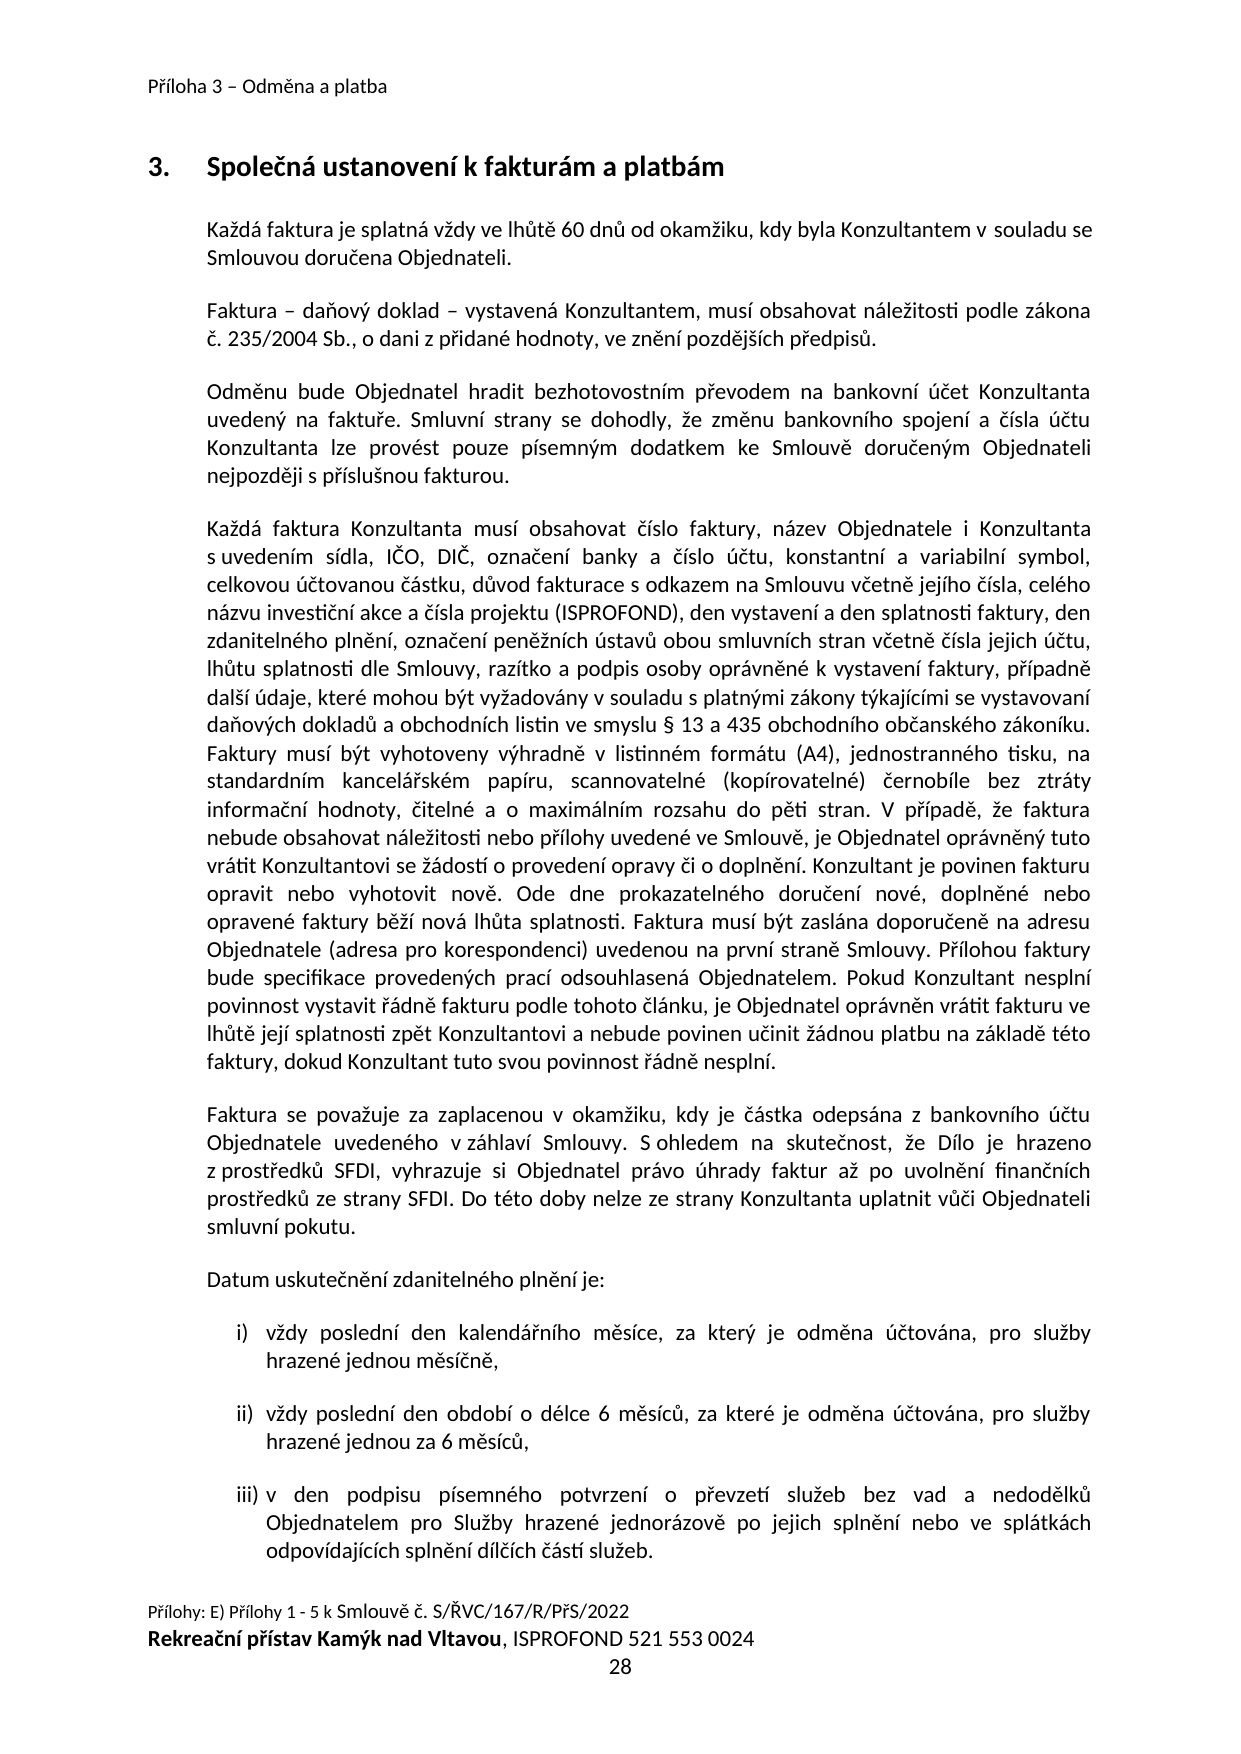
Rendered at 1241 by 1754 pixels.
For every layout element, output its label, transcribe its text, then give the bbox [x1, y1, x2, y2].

list Faktura – daňový doklad – vystavená Konzultantem, musí obsahovat náležitosti podle zákona č. 235/2004 Sb., o dani z přidané hodnoty, ve znění pozdějších předpisů. [207, 296, 1093, 352]
subtitle Společná ustanovení k fakturám a platbám [148, 148, 1093, 183]
list Každá faktura je splatná vždy ve lhůtě 60 dnů od okamžiku, kdy byla Konzultantem v souladu se Smlouvou doručena Objednateli. [207, 215, 1093, 271]
list vždy poslední den kalendářního měsíce, za který je odměna účtována, pro služby hrazené jednou měsíčně, [236, 1318, 1093, 1374]
list Každá faktura Konzultanta musí obsahovat číslo faktury, název Objednatele i Konzultanta s uvedením sídla, IČO, DIČ, označení banky a číslo účtu, konstantní a variabilní symbol, celkovou účtovanou částku, důvod fakturace s odkazem na Smlouvu včetně jejího čísla, celého názvu investiční akce a čísla projektu (ISPROFOND), den vystavení a den splatnosti faktury, den zdanitelného plnění, označení peněžních ústavů obou smluvních stran včetně čísla jejich účtu, lhůtu splatnosti dle Smlouvy, razítko a podpis osoby oprávněné k vystavení faktury, případně další údaje, které mohou být vyžadovány v souladu s platnými zákony týkajícími se vystavovaní daňových dokladů a obchodních listin ve smyslu § 13 a 435 obchodního občanského zákoníku. Faktury musí být vyhotoveny výhradně v listinném formátu (A4), jednostranného tisku, na standardním kancelářském papíru, scannovatelné (kopírovatelné) černobíle bez ztráty informační hodnoty, čitelné a o maximálním rozsahu do pěti stran. V případě, že faktura nebude obsahovat náležitosti nebo přílohy uvedené ve Smlouvě, je Objednatel oprávněný tuto vrátit Konzultantovi se žádostí o provedení opravy či o doplnění. Konzultant je povinen fakturu opravit nebo vyhotovit nově. Ode dne prokazatelného doručení nové, doplněné nebo opravené faktury běží nová lhůta splatnosti. Faktura musí být zaslána doporučeně na adresu Objednatele (adresa pro korespondenci) uvedenou na první straně Smlouvy. Přílohou faktury bude specifikace provedených prací odsouhlasená Objednatelem. Pokud Konzultant nesplní povinnost vystavit řádně fakturu podle tohoto článku, je Objednatel oprávněn vrátit fakturu ve lhůtě její splatnosti zpět Konzultantovi a nebude povinen učinit žádnou platbu na základě této faktury, dokud Konzultant tuto svou povinnost řádně nesplní. [207, 514, 1093, 1075]
list vždy poslední den období o délce 6 měsíců, za které je odměna účtována, pro služby hrazené jednou za 6 měsíců, [236, 1399, 1093, 1455]
list v den podpisu písemného potvrzení o převzetí služeb bez vad a nedodělků Objednatelem pro Služby hrazené jednorázově po jejich splnění nebo ve splátkách odpovídajících splnění dílčích částí služeb. [236, 1480, 1093, 1564]
list Datum uskutečnění zdanitelného plnění je: [207, 1265, 1093, 1293]
list Odměnu bude Objednatel hradit bezhotovostním převodem na bankovní účet Konzultanta uvedený na faktuře. Smluvní strany se dohodly, že změnu bankovního spojení a čísla účtu Konzultanta lze provést pouze písemným dodatkem ke Smlouvě doručeným Objednateli nejpozději s příslušnou fakturou. [207, 377, 1093, 489]
list Faktura se považuje za zaplacenou v okamžiku, kdy je částka odepsána z bankovního účtu Objednatele uvedeného v záhlaví Smlouvy. S ohledem na skutečnost, že Dílo je hrazeno z prostředků SFDI, vyhrazuje si Objednatel právo úhrady faktur až po uvolnění finančních prostředků ze strany SFDI. Do této doby nelze ze strany Konzultanta uplatnit vůči Objednateli smluvní pokutu. [207, 1100, 1093, 1240]
